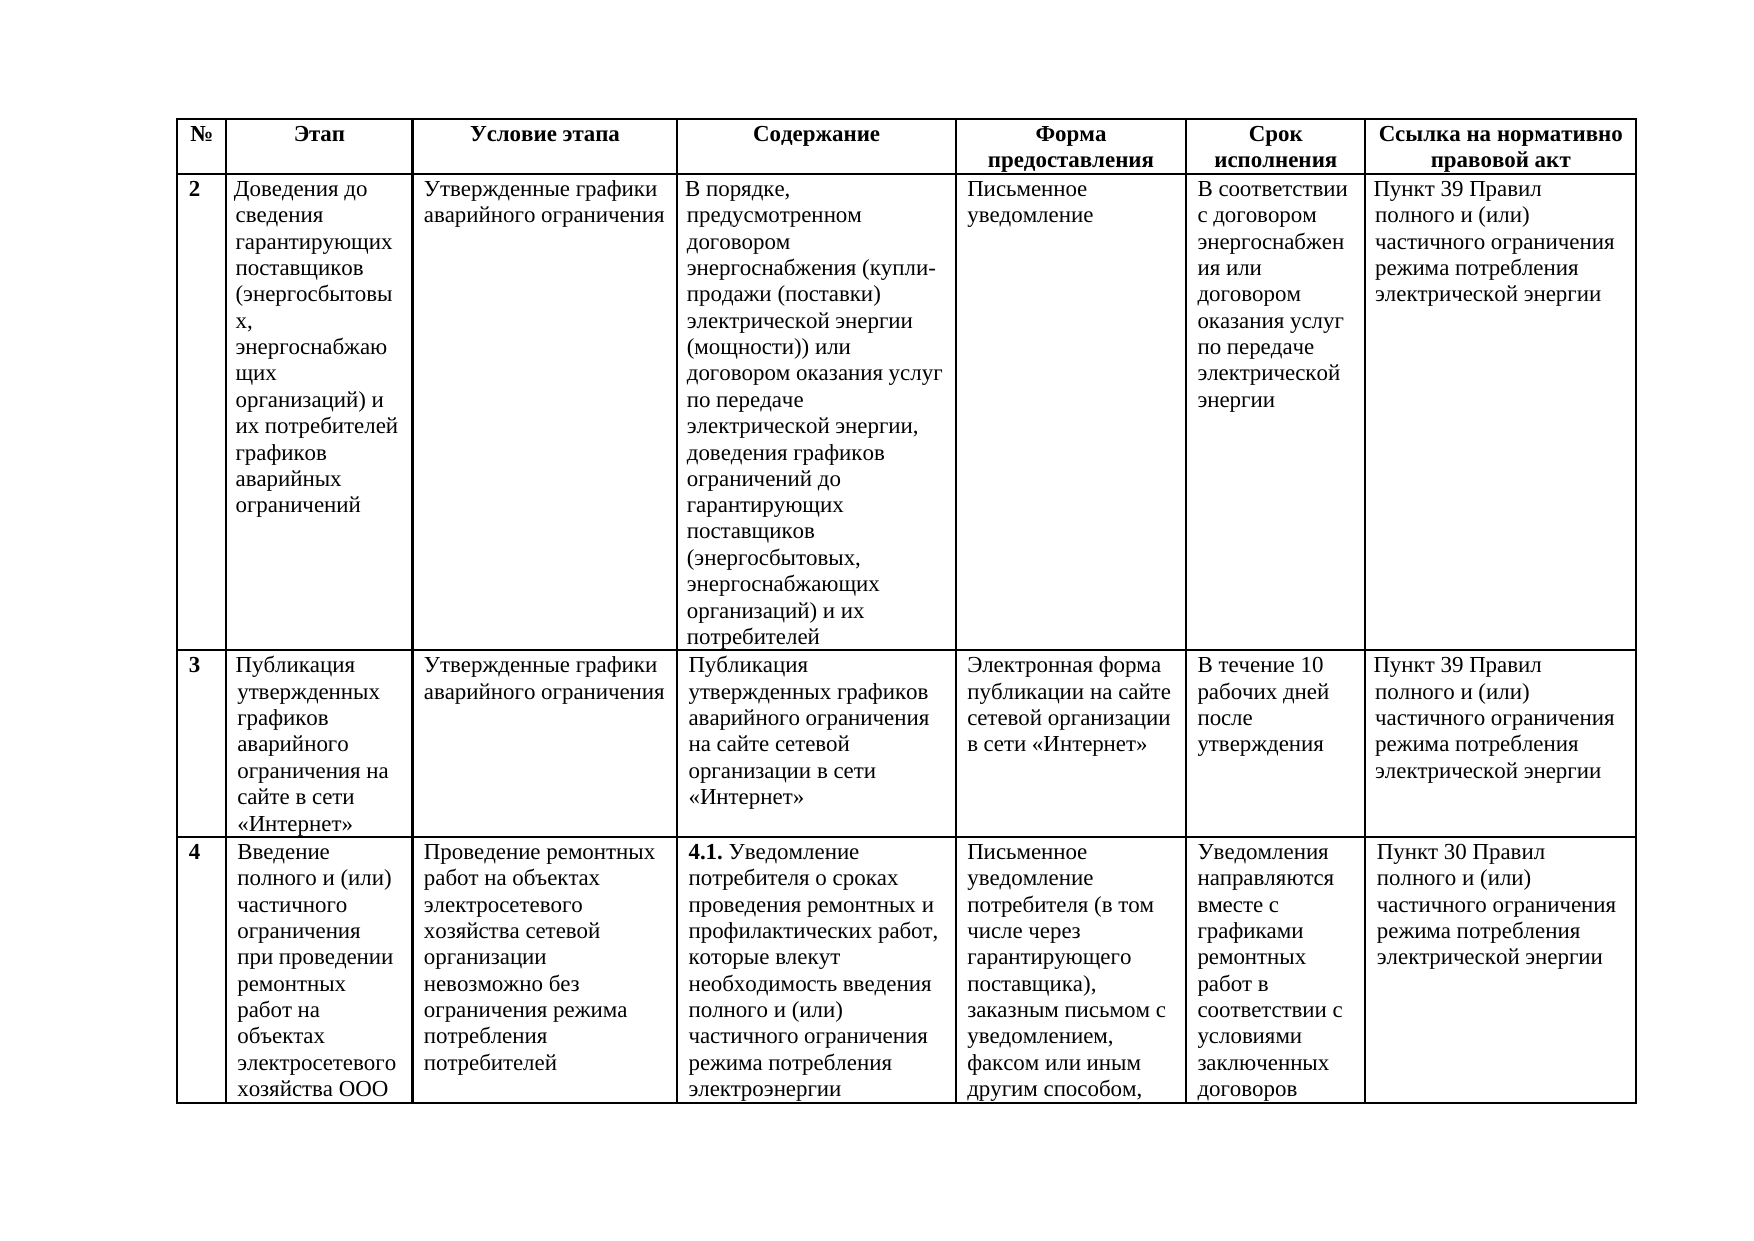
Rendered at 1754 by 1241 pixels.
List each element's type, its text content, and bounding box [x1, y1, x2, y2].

table_cell Утвержденные графики аварийного ограничения [414, 651, 676, 836]
table_header Этап [227, 120, 411, 173]
table_cell В соответствии с договором энергоснабжения или договором оказания услуг по передаче электрической энергии [1187, 175, 1364, 649]
table_cell Пункт 39 Правил полного и (или) частичного ограничения режима потребления электрической энергии [1366, 651, 1635, 836]
table_header Ссылка на нормативно правовой акт [1366, 120, 1635, 173]
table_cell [414, 838, 676, 1102]
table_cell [1366, 838, 1635, 1102]
table_header Условие этапа [414, 120, 676, 173]
table_cell Публикация утвержденных графиков аварийного ограничения на сайте сетевой организации в сети «Интернет» [678, 651, 955, 836]
table_cell В порядке, предусмотренном договором энергоснабжения (купли-продажи (поставки) электрической энергии (мощности)) или договором оказания услуг по передаче электрической энергии, доведения графиков ограничений до гарантирующих поставщиков (энергосбытовых, энергоснабжающих организаций) и их потребителей [678, 175, 955, 649]
table_cell Доведения до сведения гарантирующих поставщиков (энергосбытовых, энергоснабжающих организаций) и их потребителей графиков аварийных ограничений [227, 175, 411, 649]
table_cell 4 [178, 838, 225, 1102]
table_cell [957, 838, 1185, 1102]
table_cell 3 [178, 651, 225, 836]
table_cell Электронная форма публикации на сайте сетевой организации в сети «Интернет» [957, 651, 1185, 836]
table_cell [1187, 838, 1364, 1102]
table_cell Пункт 39 Правил полного и (или) частичного ограничения режима потребления электрической энергии [1366, 175, 1635, 649]
table_header Срок исполнения [1187, 120, 1364, 173]
table_cell Письменное уведомление [957, 175, 1185, 649]
table_cell Публикация утвержденных графиков аварийного ограничения на сайте в сети «Интернет» [227, 651, 411, 836]
table_cell Утвержденные графики аварийного ограничения [414, 175, 676, 649]
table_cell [678, 838, 955, 1102]
table_cell В течение 10 рабочих дней после утверждения [1187, 651, 1364, 836]
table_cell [227, 838, 411, 1102]
table_header Содержание [678, 120, 955, 173]
table_cell 2 [178, 175, 225, 649]
table_header № [178, 120, 225, 173]
table_header Форма предоставления [957, 120, 1185, 173]
